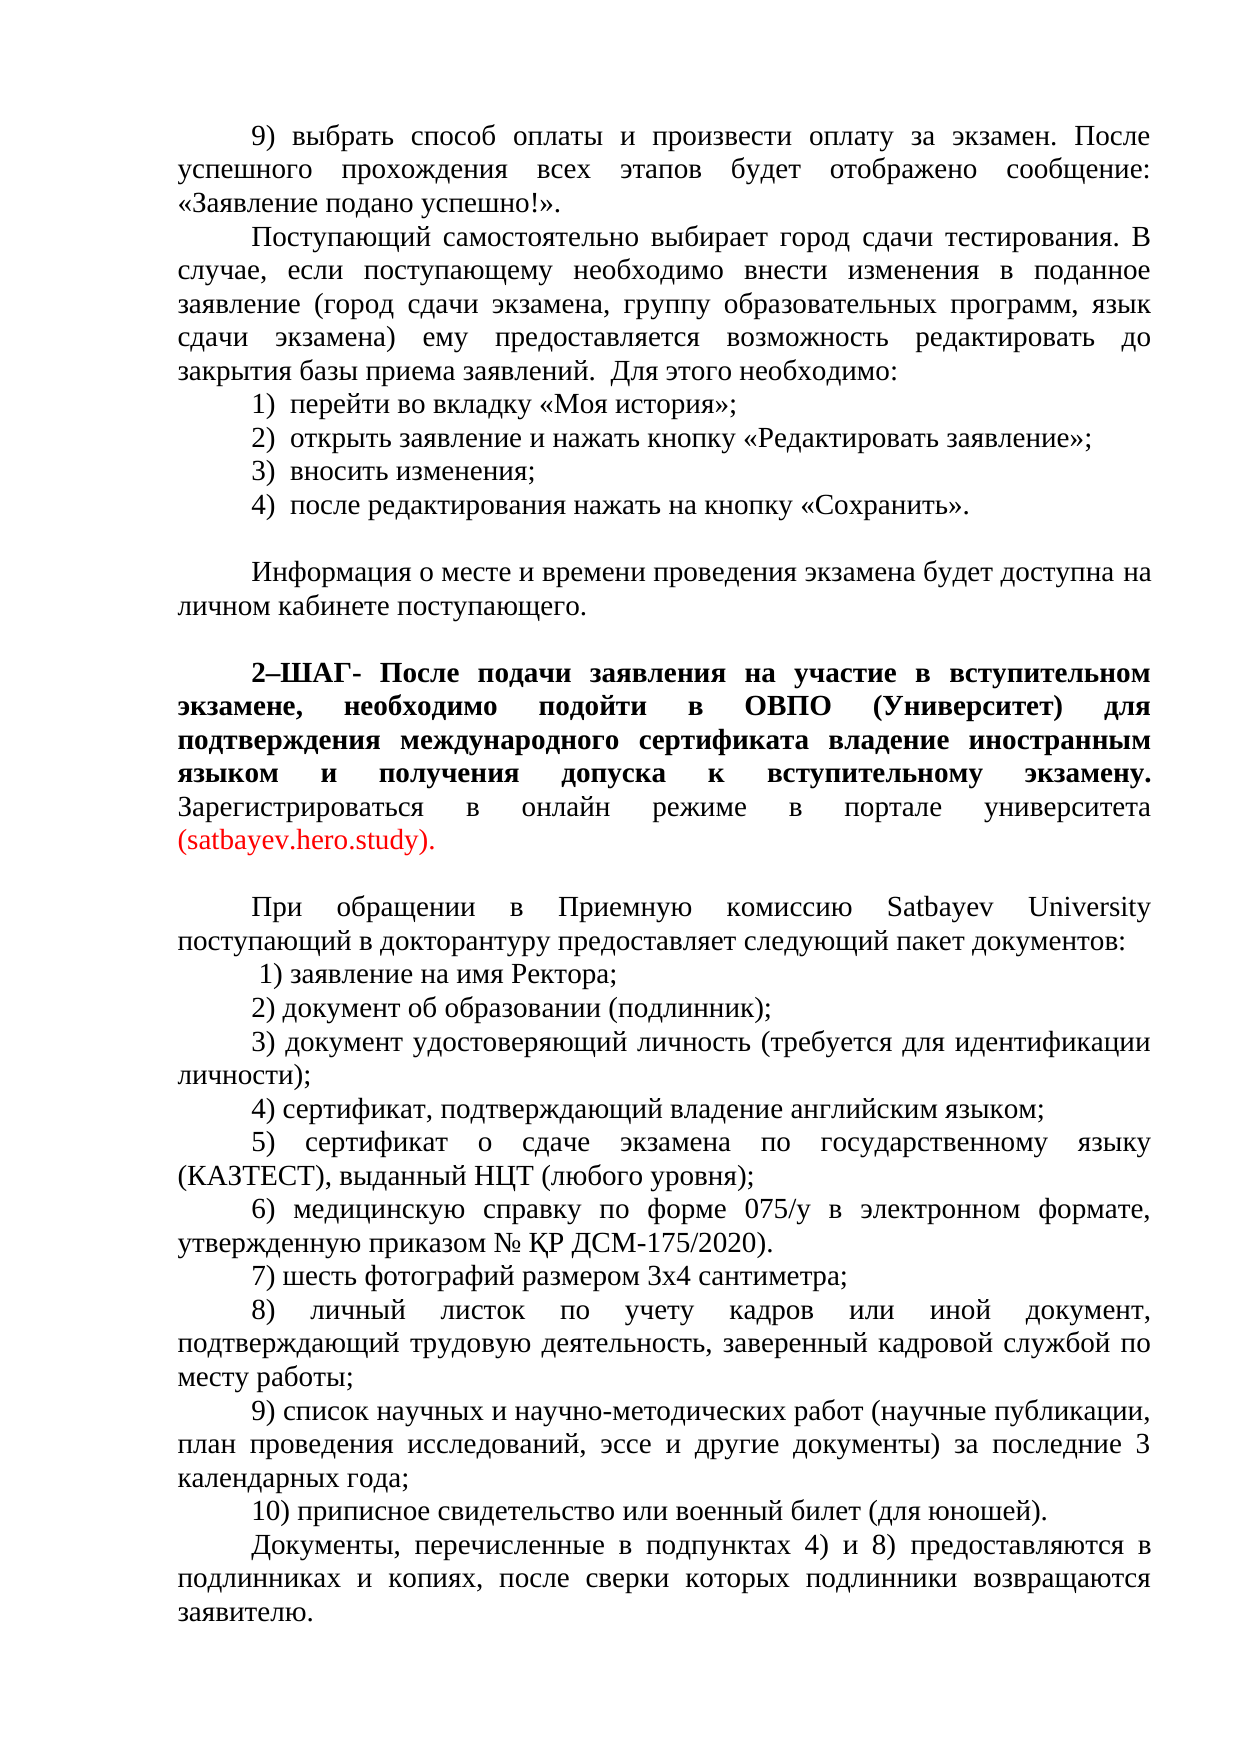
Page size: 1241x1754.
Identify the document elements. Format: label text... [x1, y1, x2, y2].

text 4) сертификат, подтверждающий владение английским языком; [177, 1091, 1152, 1124]
text 9) список научных и научно-методических работ (научные публикации, план проведения исследований, эссе и другие документы) за последние 3 календарных года; [177, 1393, 1152, 1493]
text Информация о месте и времени проведения экзамена будет доступна на личном кабинете поступающего. [177, 554, 1152, 621]
text 10) приписное свидетельство или военный билет (для юношей). [177, 1493, 1152, 1527]
text 1) перейти во вкладку «Моя история»; [177, 386, 1152, 420]
text 1) заявление на имя Ректора; [177, 957, 1152, 990]
text 2–ШАГ- После подачи заявления на участие в вступительном экзамене, необходимо подойти в ОВПО (Университет) для подтверждения международного сертификата владение иностранным языком и получения допуска к вступительному экзамену. Зарегистрироваться в онлайн режиме в портале университета (satbayev.hero.study). [177, 655, 1152, 856]
text 3) вносить изменения; [177, 453, 1152, 487]
text 7) шесть фотографий размером 3x4 сантиметра; [177, 1258, 1152, 1292]
text При обращении в Приемную комиссию Satbayev University поступающий в докторантуру предоставляет следующий пакет документов: [177, 889, 1152, 957]
text 4) после редактирования нажать на кнопку «Сохранить». [177, 487, 1152, 521]
text 6) медицинскую справку по форме 075/у в электронном формате, утвержденную приказом № ҚР ДСМ-175/2020). [177, 1191, 1152, 1258]
text 9) выбрать способ оплаты и произвести оплату за экзамен. После успешного прохождения всех этапов будет отображено сообщение: «Заявление подано успешно!». [177, 118, 1152, 219]
text 5) сертификат о сдаче экзамена по государственному языку (КАЗТЕСТ), выданный НЦТ (любого уровня); [177, 1124, 1152, 1191]
text 3) документ удостоверяющий личность (требуется для идентификации личности); [177, 1024, 1152, 1091]
text 2) открыть заявление и нажать кнопку «Редактировать заявление»; [177, 420, 1152, 453]
text 8) личный листок по учету кадров или иной документ, подтверждающий трудовую деятельность, заверенный кадровой службой по месту работы; [177, 1292, 1152, 1393]
text 2) документ об образовании (подлинник); [177, 990, 1152, 1024]
text Поступающий самостоятельно выбирает город сдачи тестирования. В случае, если поступающему необходимо внести изменения в поданное заявление (город сдачи экзамена, группу образовательных программ, язык сдачи экзамена) ему предоставляется возможность редактировать до закрытия базы приема заявлений. Для этого необходимо: [177, 219, 1152, 386]
text Документы, перечисленные в подпунктах 4) и 8) предоставляются в подлинниках и копиях, после сверки которых подлинники возвращаются заявителю. [177, 1527, 1152, 1627]
